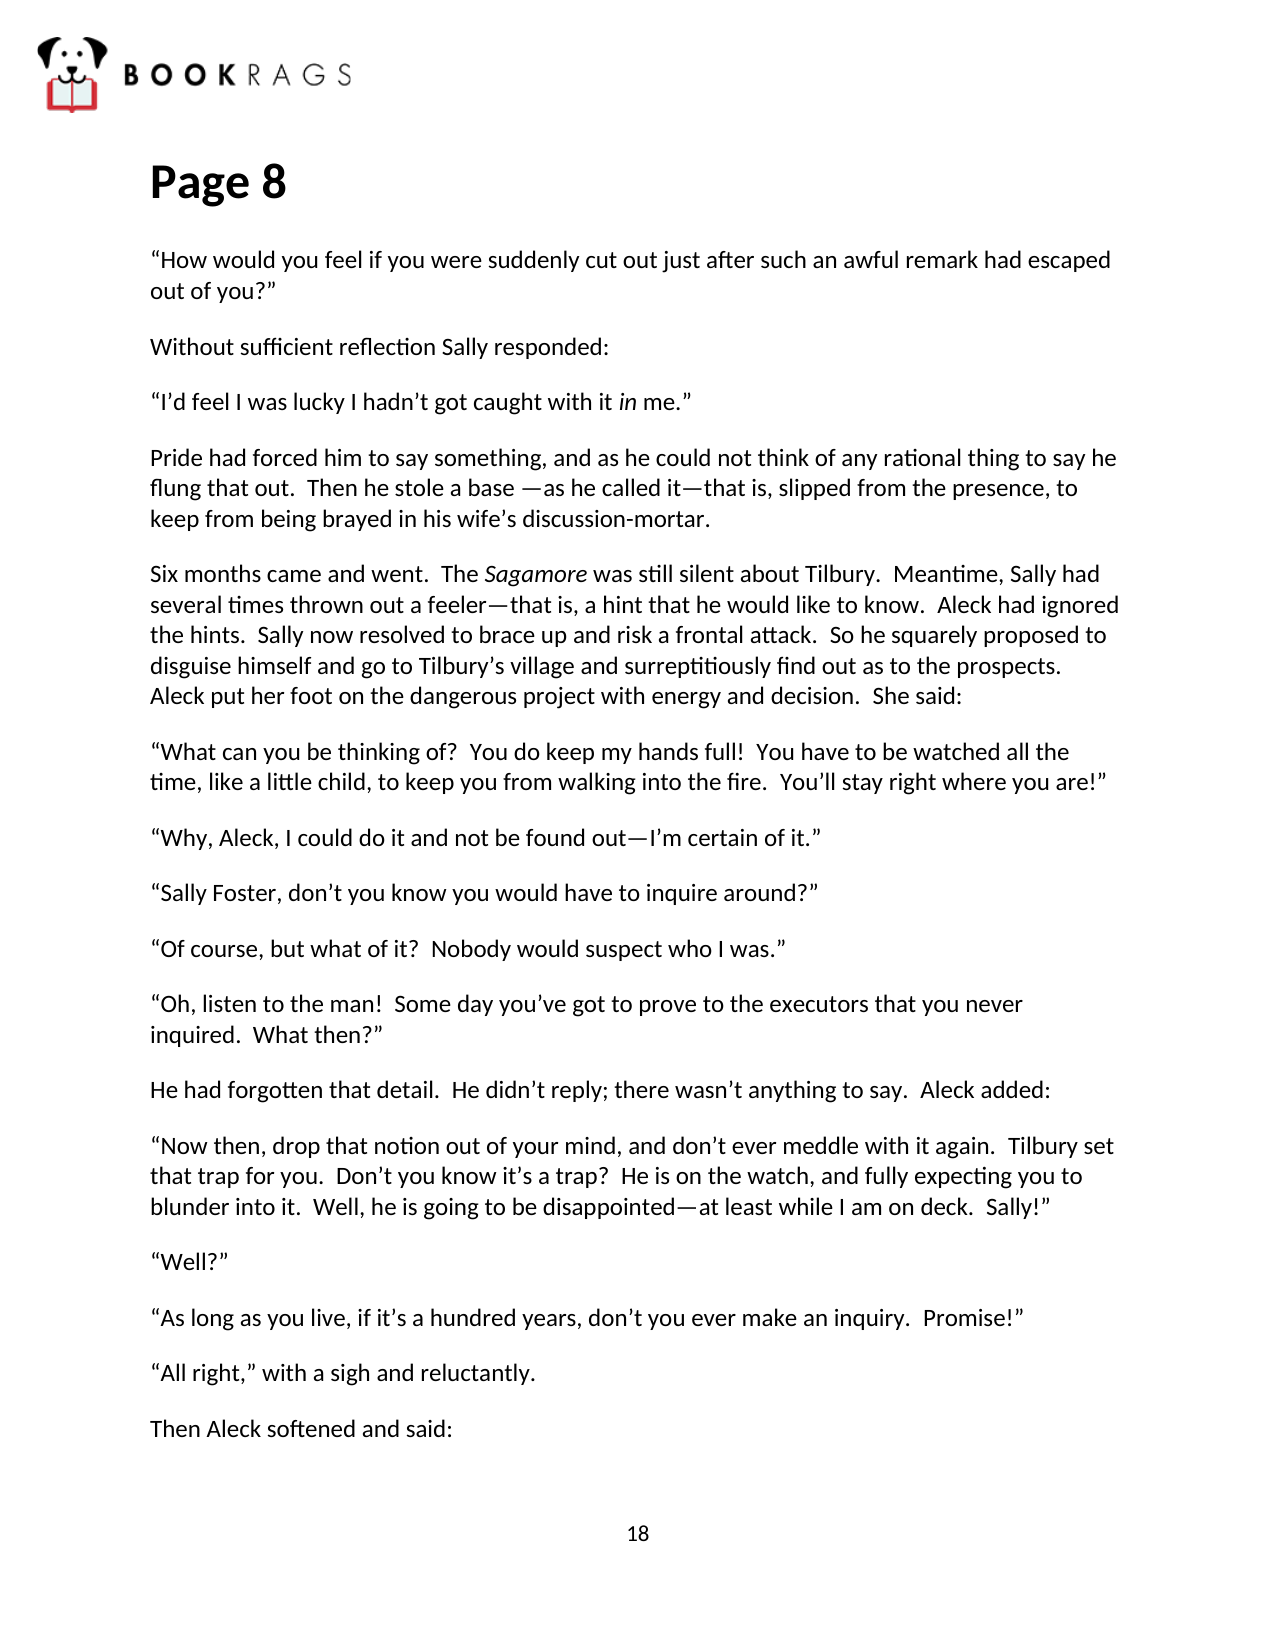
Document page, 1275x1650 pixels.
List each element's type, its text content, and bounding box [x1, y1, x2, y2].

text “Why, Aleck, I could do it and not be found out—­I’m certain of it.” [150, 822, 1125, 852]
text “Well?” [150, 1247, 1125, 1277]
text “How would you feel if you were suddenly cut out just after such an awful remark had escaped out of you?” [150, 244, 1125, 306]
text Page 8 [150, 150, 1125, 211]
picture [37, 37, 351, 113]
text Pride had forced him to say something, and as he could not think of any rational thing to say he flung that out. Then he stole a base —­as he called it—­that is, slipped from the presence, to keep from being brayed in his wife’s discussion-mortar. [150, 442, 1125, 533]
text “Oh, listen to the man! Some day you’ve got to prove to the executors that you never inquired. What then?” [150, 988, 1125, 1049]
text Then Aleck softened and said: [150, 1413, 1125, 1444]
text Six months came and went. The Sagamore was still silent about Tilbury. Meantime, Sally had several times thrown out a feeler—­that is, a hint that he would like to know. Aleck had ignored the hints. Sally now resolved to brace up and risk a frontal attack. So he squarely proposed to disguise himself and go to Tilbury’s village and surreptitiously find out as to the prospects. Aleck put her foot on the dangerous project with energy and decision. She said: [150, 558, 1125, 711]
text “I’d feel I was lucky I hadn’t got caught with it in me.” [150, 386, 1125, 417]
text “What can you be thinking of? You do keep my hands full! You have to be watched all the time, like a little child, to keep you from walking into the fire. You’ll stay right where you are!” [150, 736, 1125, 797]
text “All right,” with a sigh and reluctantly. [150, 1358, 1125, 1388]
text Without sufficient reflection Sally responded: [150, 331, 1125, 361]
text “Sally Foster, don’t you know you would have to inquire around?” [150, 877, 1125, 908]
text He had forgotten that detail. He didn’t reply; there wasn’t anything to say. Aleck added: [150, 1074, 1125, 1105]
text “Of course, but what of it? Nobody would suspect who I was.” [150, 933, 1125, 963]
text “As long as you live, if it’s a hundred years, don’t you ever make an inquiry. Promise!” [150, 1302, 1125, 1333]
text “Now then, drop that notion out of your mind, and don’t ever meddle with it again. Tilbury set that trap for you. Don’t you know it’s a trap? He is on the watch, and fully expecting you to blunder into it. Well, he is going to be disappointed—­at least while I am on deck. Sally!” [150, 1130, 1125, 1222]
